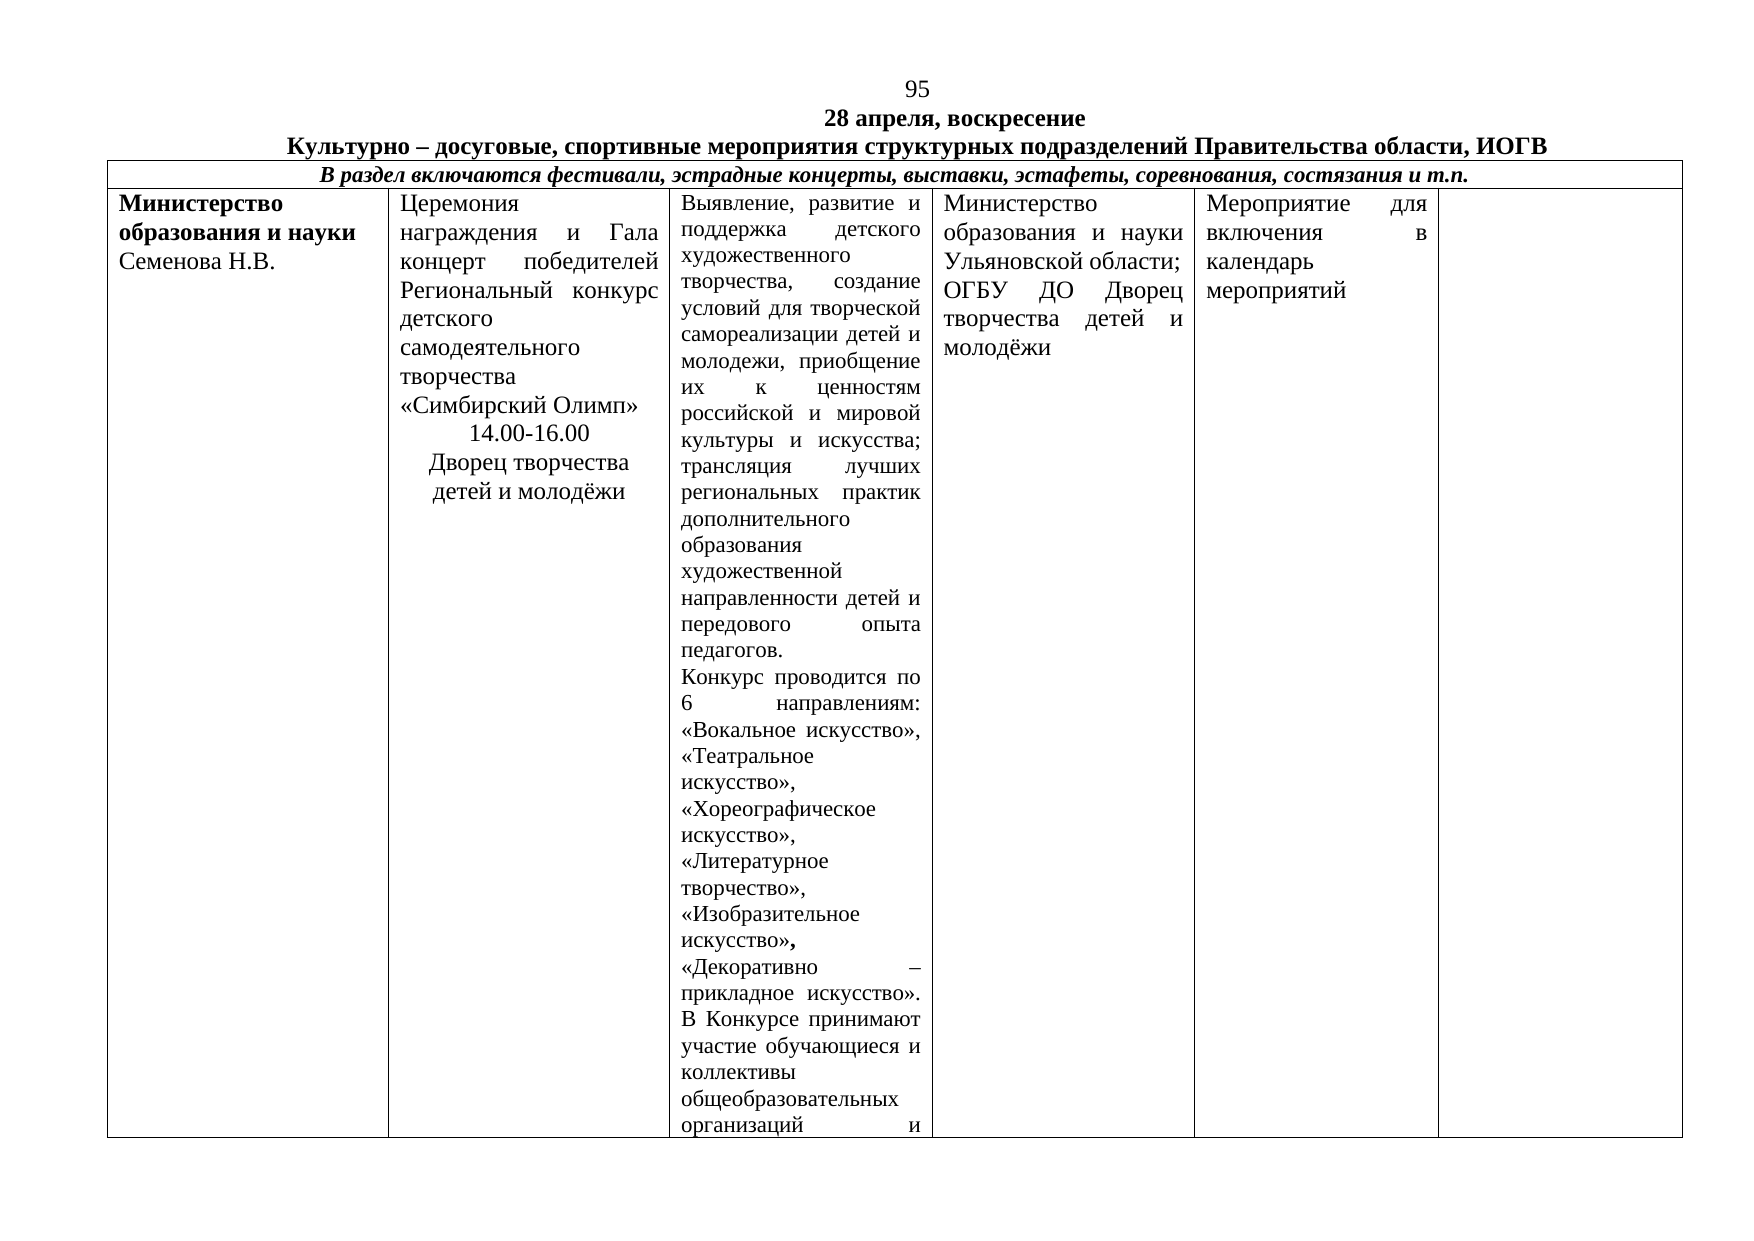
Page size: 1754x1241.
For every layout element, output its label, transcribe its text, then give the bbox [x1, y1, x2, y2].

text 28 апреля, воскресение [193, 103, 1716, 131]
table_cell [1439, 189, 1682, 1137]
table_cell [933, 189, 1194, 1137]
table_header В раздел включаются фестивали, эстрадные концерты, выставки, эстафеты, соревнования, состязания и т.п. [108, 161, 1682, 187]
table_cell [670, 189, 932, 1137]
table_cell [108, 189, 388, 1137]
text Культурно – досуговые, спортивные мероприятия структурных подразделений Правительства области, ИОГВ [118, 131, 1716, 160]
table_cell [1195, 189, 1438, 1137]
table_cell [389, 189, 669, 1137]
